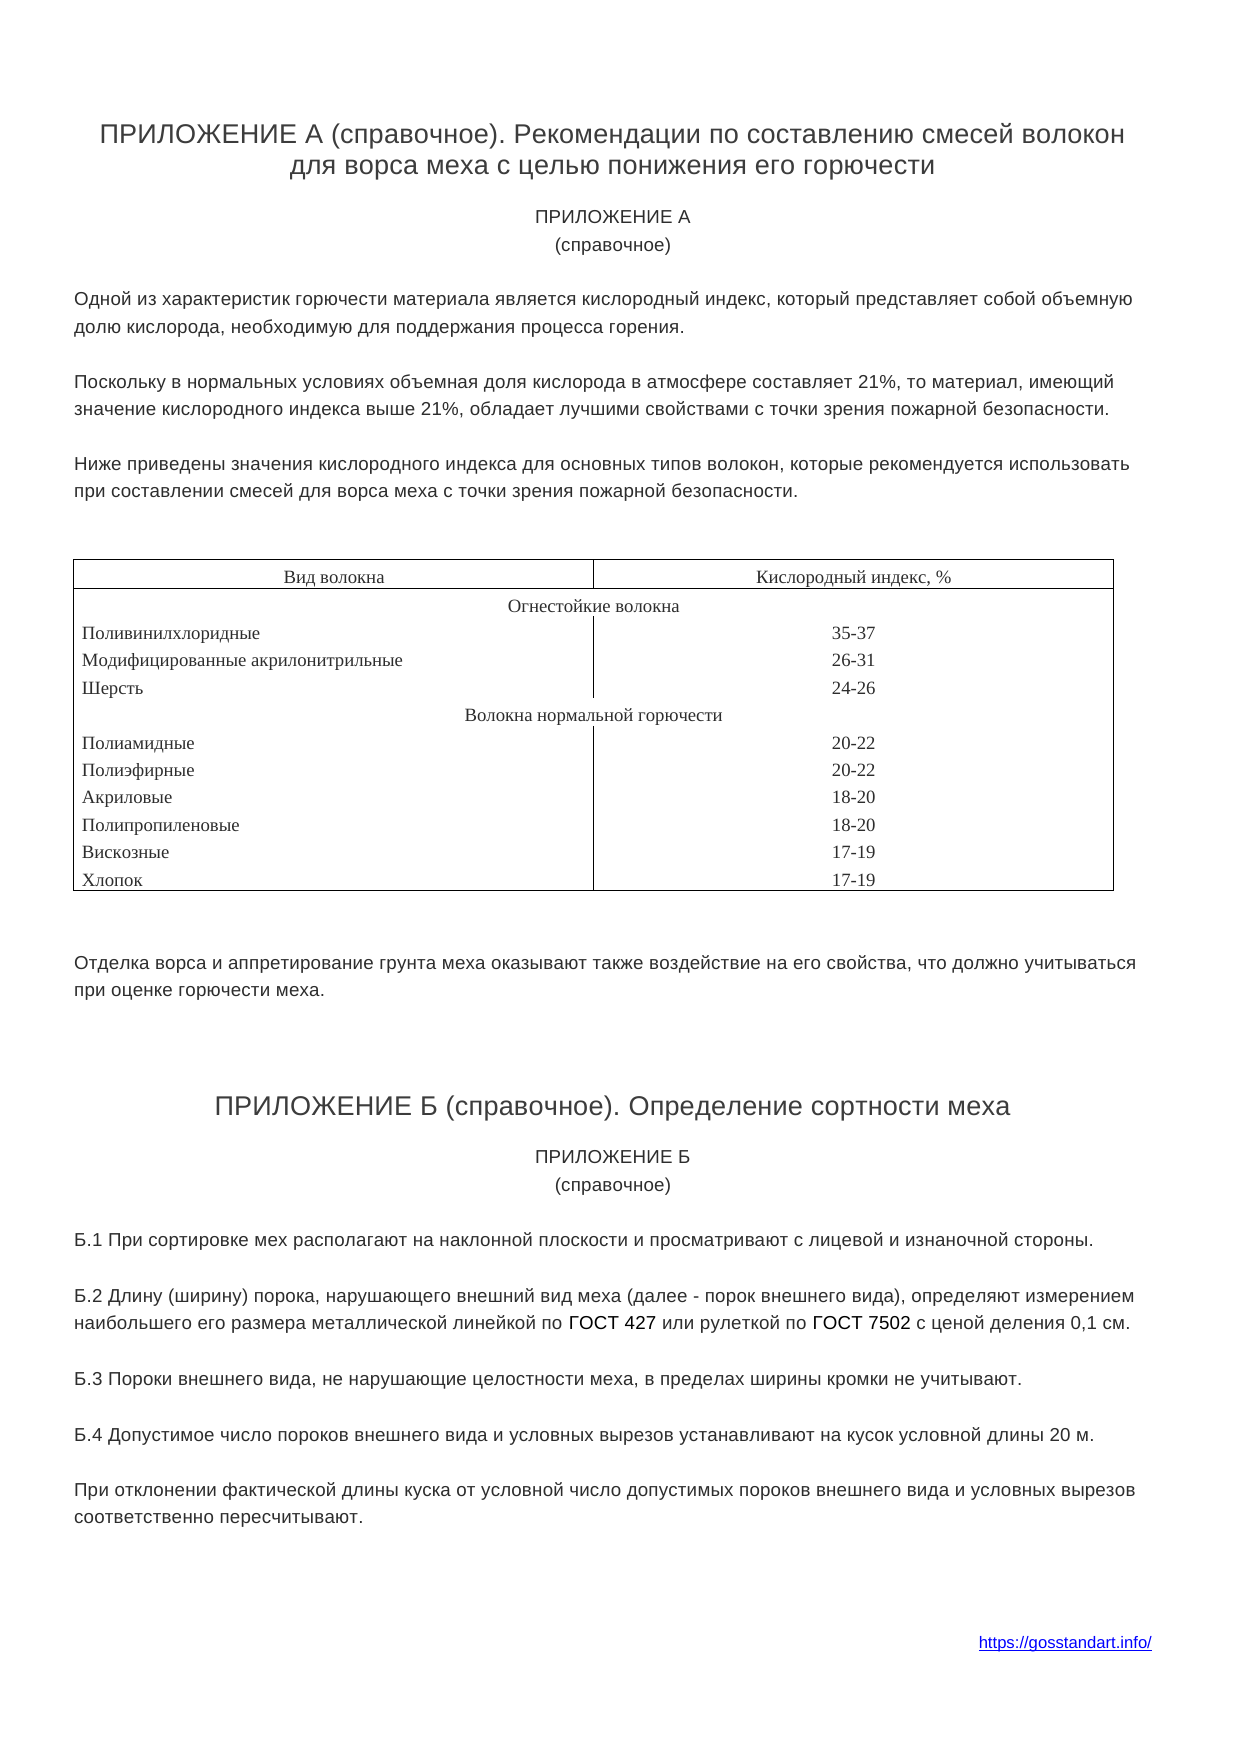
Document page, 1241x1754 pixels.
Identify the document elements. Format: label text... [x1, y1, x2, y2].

table_cell Акриловые [74, 781, 593, 808]
table_cell Хлопок [74, 863, 593, 890]
table_cell Полиамидные [74, 726, 593, 753]
text Б.1 При сортировке мех располагают на наклонной плоскости и просматривают с лицевой и изнаночной стороны. [74, 1195, 1152, 1279]
table_cell 26-31 [594, 644, 1113, 671]
table_cell Кислородный индекс, % [594, 560, 1113, 588]
table_cell Полипропиленовые [74, 808, 593, 835]
table_cell Полиэфирные [74, 753, 593, 781]
text Б.4 Допустимое число пороков внешнего вида и условных вырезов устанавливают на кусок условной длины 20 м. При отклонении фактической длины куска от условной число допустимых пороков внешнего вида и условных вырезов соответственно пересчитывают. [74, 1418, 1152, 1557]
subtitle ПРИЛОЖЕНИЕ Б (справочное). Определение сортности меха [74, 1089, 1152, 1121]
table_cell Огнестойкие волокна [74, 589, 1113, 616]
text Одной из характеристик горючести материала является кислородный индекс, который представляет собой объемную долю кислорода, необходимую для поддержания процесса горения. Поскольку в нормальных условиях объемная доля кислорода в атмосфере составляет 21%, то материал, имеющий значение кислородного индекса выше 21%, обладает лучшими свойствами с точки зрения пожарной безопасности. Ниже приведены значения кислородного индекса для основных типов волокон, которые рекомендуется использовать при составлении смесей для ворса меха с точки зрения пожарной безопасности. [74, 255, 1152, 558]
table_cell Поливинилхлоридные [74, 616, 593, 643]
table_cell 20-22 [594, 726, 1113, 753]
table_cell 17-19 [594, 863, 1113, 890]
text Б.3 Пороки внешнего вида, не нарушающие целостности меха, в пределах ширины кромки не учитывают. [74, 1362, 1152, 1418]
table_cell Волокна нормальной горючести [74, 698, 1113, 726]
table_cell 18-20 [594, 781, 1113, 808]
text ПРИЛОЖЕНИЕ А (справочное) [74, 200, 1152, 255]
text Б.2 Длину (ширину) порока, нарушающего внешний вид меха (далее - порок внешнего вида), определяют измерением наибольшего его размера металлической линейкой по ГОСТ 427 или рулеткой по ГОСТ 7502 с ценой деления 0,1 см. [74, 1279, 1152, 1362]
subtitle ПРИЛОЖЕНИЕ А (справочное). Рекомендации по составлению смесей волокон для ворса меха с целью понижения его горючести [74, 118, 1152, 181]
table_cell Шерсть [74, 671, 593, 698]
table_cell 20-22 [594, 753, 1113, 781]
table_cell 18-20 [594, 808, 1113, 835]
table_cell 24-26 [594, 671, 1113, 698]
table_cell 35-37 [594, 616, 1113, 643]
table_cell Вид волокна [74, 560, 593, 588]
table_cell Вискозные [74, 835, 593, 863]
text ПРИЛОЖЕНИЕ Б (справочное) [74, 1140, 1152, 1195]
table_cell 17-19 [594, 835, 1113, 863]
text Отделка ворса и аппретирование грунта меха оказывают также воздействие на его свойства, что должно учитываться при оценке горючести меха. [74, 891, 1152, 1057]
table_cell Модифицированные акрилонитрильные [74, 644, 593, 671]
